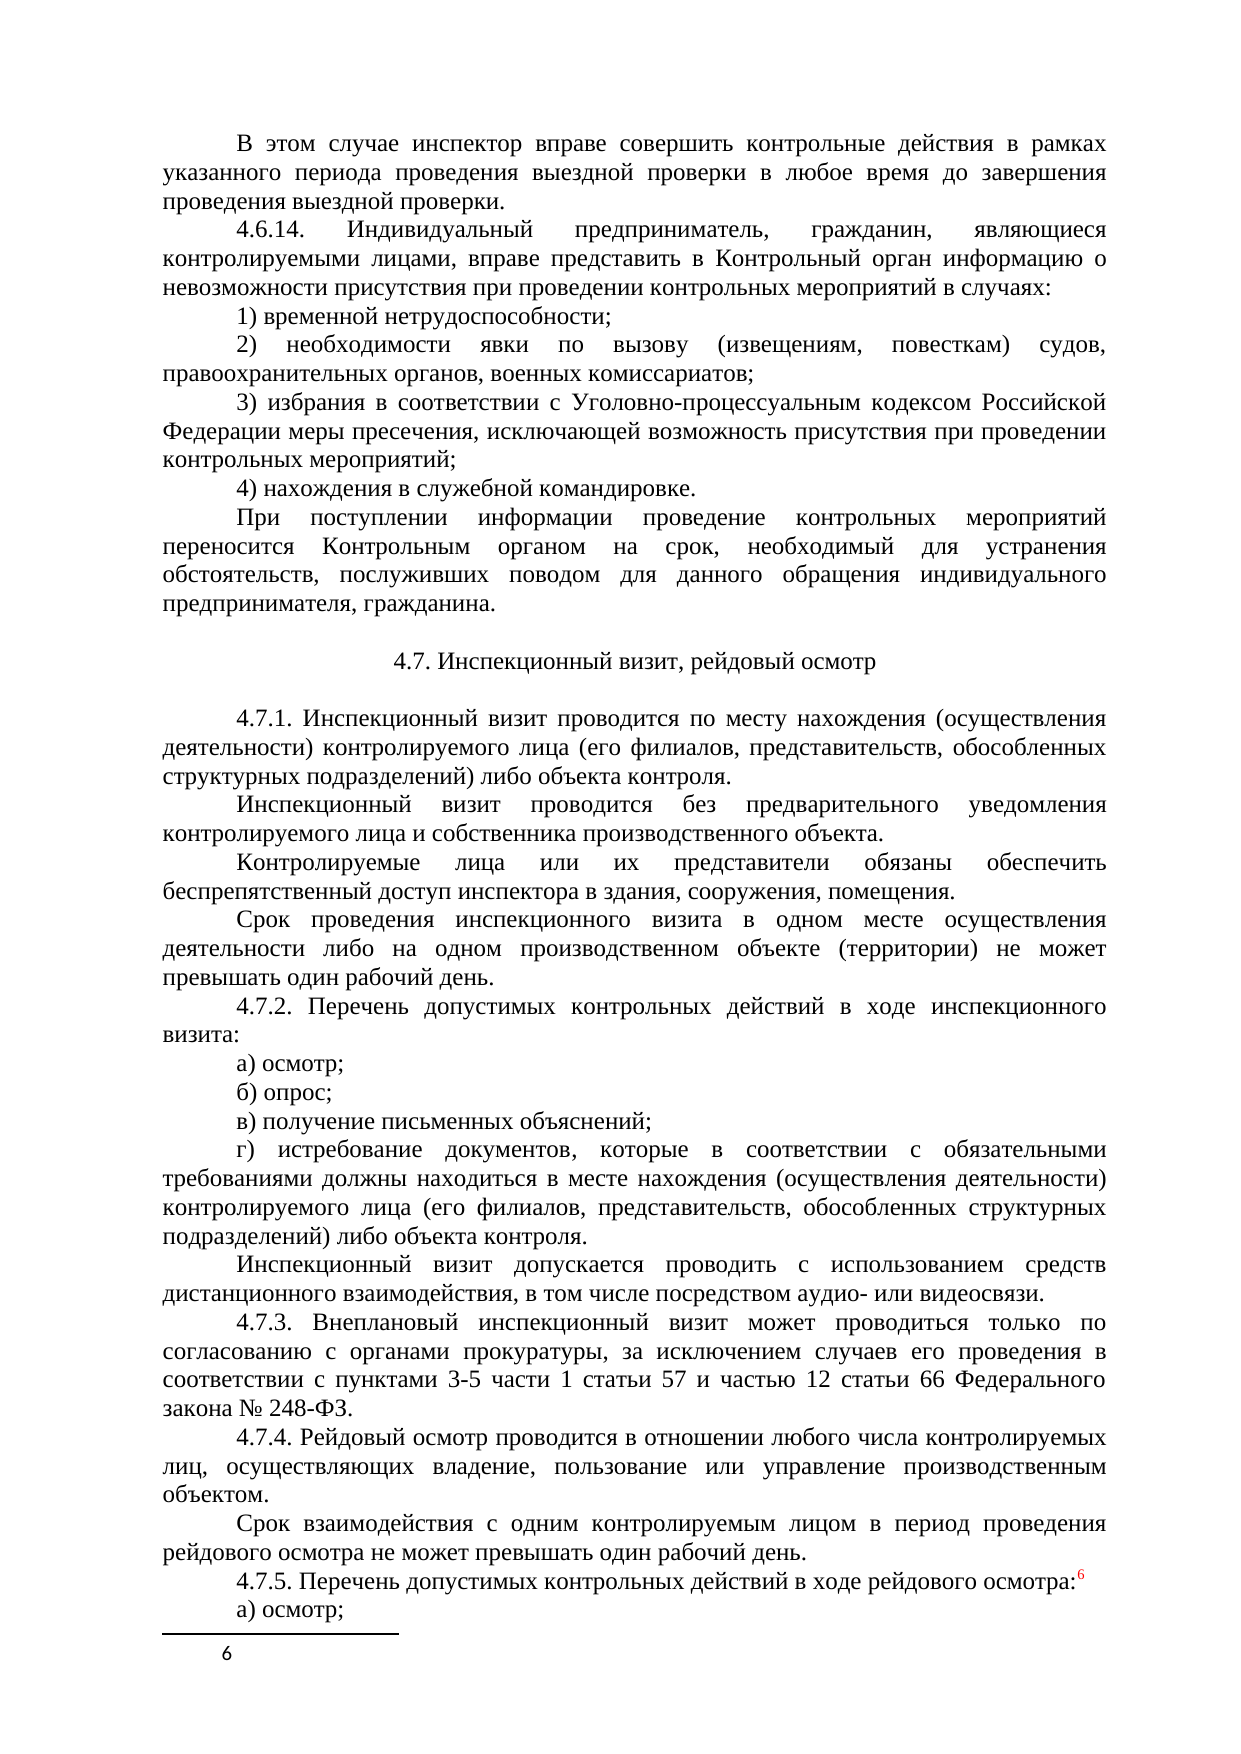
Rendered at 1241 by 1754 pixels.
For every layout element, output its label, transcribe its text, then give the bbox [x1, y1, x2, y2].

text Срок взаимодействия с одним контролируемым лицом в период проведения рейдового осмотра не может превышать один рабочий день. [162, 1508, 1107, 1566]
text Контролируемые лица или их представители обязаны обеспечить беспрепятственный доступ инспектора в здания, сооружения, помещения. [162, 847, 1107, 904]
text 2) необходимости явки по вызову (извещениям, повесткам) судов, правоохранительных органов, военных комиссариатов; [162, 329, 1107, 387]
text а) осмотр; [162, 1048, 1107, 1077]
text 3) избрания в соответствии с Уголовно-процессуальным кодексом Российской Федерации меры пресечения, исключающей возможность присутствия при проведении контрольных мероприятий; [162, 387, 1107, 473]
text 4.7.1. Инспекционный визит проводится по месту нахождения (осуществления деятельности) контролируемого лица (его филиалов, представительств, обособленных структурных подразделений) либо объекта контроля. [162, 703, 1107, 789]
text Инспекционный визит допускается проводить с использованием средств дистанционного взаимодействия, в том числе посредством аудио- или видеосвязи. [162, 1249, 1107, 1307]
text 1) временной нетрудоспособности; [162, 301, 1107, 329]
text Инспекционный визит проводится без предварительного уведомления контролируемого лица и собственника производственного объекта. [162, 789, 1107, 847]
text 4.7.5. Перечень допустимых контрольных действий в ходе рейдового осмотра: [162, 1566, 1107, 1594]
text 4) нахождения в служебной командировке. [162, 473, 1107, 502]
text 4.6.14. Индивидуальный предприниматель, гражданин, являющиеся контролируемыми лицами, вправе представить в Контрольный орган информацию о невозможности присутствия при проведении контрольных мероприятий в случаях: [162, 214, 1107, 301]
text 4.7.4. Рейдовый осмотр проводится в отношении любого числа контролируемых лиц, осуществляющих владение, пользование или управление производственным объектом. [162, 1422, 1107, 1508]
text 4.7. Инспекционный визит, рейдовый осмотр [162, 646, 1107, 674]
text в) получение письменных объяснений; [162, 1106, 1107, 1134]
text 4.7.3. Внеплановый инспекционный визит может проводиться только по согласованию с органами прокуратуры, за исключением случаев его проведения в соответствии с пунктами 3-5 части 1 статьи 57 и частью 12 статьи 66 Федерального закона № 248-ФЗ. [162, 1307, 1107, 1422]
text В этом случае инспектор вправе совершить контрольные действия в рамках указанного периода проведения выездной проверки в любое время до завершения проведения выездной проверки. [162, 128, 1107, 214]
text Срок проведения инспекционного визита в одном месте осуществления деятельности либо на одном производственном объекте (территории) не может превышать один рабочий день. [162, 904, 1107, 991]
text а) осмотр; [162, 1594, 1107, 1623]
text 4.7.2. Перечень допустимых контрольных действий в ходе инспекционного визита: [162, 991, 1107, 1048]
text При поступлении информации проведение контрольных мероприятий переносится Контрольным органом на срок, необходимый для устранения обстоятельств, послуживших поводом для данного обращения индивидуального предпринимателя, гражданина. [162, 502, 1107, 617]
text б) опрос; [162, 1077, 1107, 1106]
text г) истребование документов, которые в соответствии с обязательными требованиями должны находиться в месте нахождения (осуществления деятельности) контролируемого лица (его филиалов, представительств, обособленных структурных подразделений) либо объекта контроля. [162, 1134, 1107, 1249]
